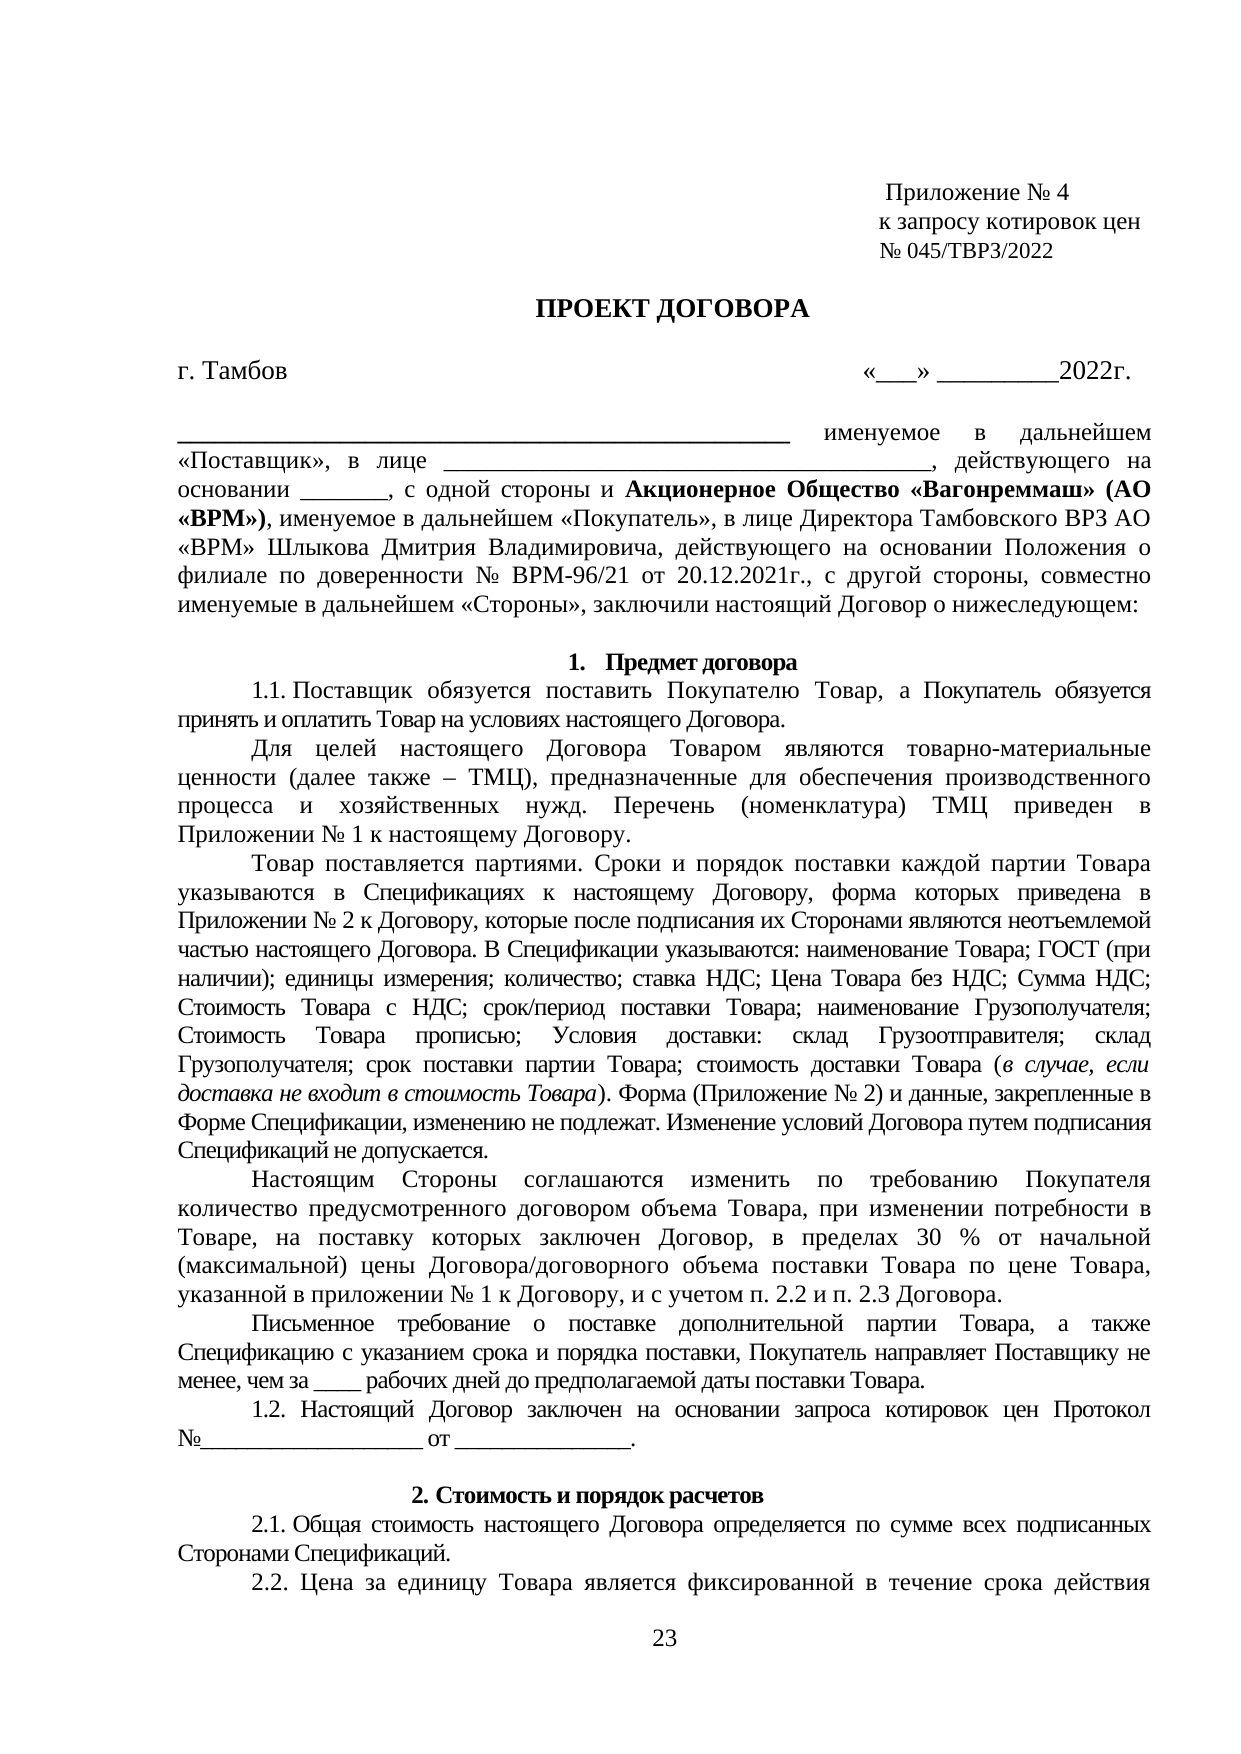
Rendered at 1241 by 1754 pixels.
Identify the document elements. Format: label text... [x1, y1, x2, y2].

text Для целей настоящего Договора Товаром являются товарно-материальные ценности (далее также – ТМЦ), предназначенные для обеспечения производственного процесса и хозяйственных нужд. Перечень (номенклатура) ТМЦ приведен в Приложении № 1 к настоящему Договору. [177, 733, 1152, 848]
text _________________________________________________ именуемое в дальнейшем «Поставщик», в лице _______________________________________, действующего на основании _______, с одной стороны и Акционерное Общество «Вагонреммаш» (АО «ВРМ»), именуемое в дальнейшем «Покупатель», в лице Директора Тамбовского ВРЗ АО «ВРМ» Шлыкова Дмитрия Владимировича, действующего на основании Положения о филиале по доверенности № ВРМ-96/21 от 20.12.2021г., с другой стороны, совместно именуемые в дальнейшем «Стороны», заключили настоящий Договор о нижеследующем: [177, 417, 1152, 618]
text Настоящим Стороны соглашаются изменить по требованию Покупателя количество предусмотренного договором объема Товара, при изменении потребности в Товаре, на поставку которых заключен Договор, в пределах 30 % от начальной (максимальной) цены Договора/договорного объема поставки Товара по цене Товара, указанной в приложении № 1 к Договору, и с учетом п. 2.2 и п. 2.3 Договора. [177, 1164, 1152, 1308]
text 2.1. Общая стоимость настоящего Договора определяется по сумме всех подписанных Сторонами Спецификаций. [177, 1509, 1152, 1567]
text Товар поставляется партиями. Сроки и порядок поставки каждой партии Товара указываются в Спецификациях к настоящему Договору, форма которых приведена в Приложении № 2 к Договору, которые после подписания их Сторонами являются неотъемлемой частью настоящего Договора. В Спецификации указываются: наименование Товара; ГОСТ (при наличии); единицы измерения; количество; ставка НДС; Цена Товара без НДС; Сумма НДС; Стоимость Товара с НДС; срок/период поставки Товара; наименование Грузополучателя; Стоимость Товара прописью; Условия доставки: склад Грузоотправителя; склад Грузополучателя; срок поставки партии Товара; стоимость доставки Товара (в случае, если доставка не входит в стоимость Товара). Форма (Приложение № 2) и данные, закрепленные в Форме Спецификации, изменению не подлежат. Изменение условий Договора путем подписания Спецификаций не допускается. [177, 848, 1152, 1164]
text Приложение № 4 [177, 177, 1152, 206]
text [177, 1567, 1152, 1596]
text г. Тамбов «___» _________2022г. [177, 354, 1152, 386]
text 2. Стоимость и порядок расчетов [177, 1481, 1152, 1509]
text ПРОЕКТ ДОГОВОРА [177, 292, 1152, 323]
list Предмет договора [215, 647, 1152, 676]
text Письменное требование о поставке дополнительной партии Товара, а также Спецификацию с указанием срока и порядка поставки, Покупатель направляет Поставщику не менее, чем за ____ рабочих дней до предполагаемой даты поставки Товара. [177, 1308, 1152, 1394]
text к запросу котировок цен № 045/ТВРЗ/2022 [177, 206, 1152, 263]
text 1.2. Настоящий Договор заключен на основании запроса котировок цен Протокол №___________________ от _______________. [177, 1394, 1152, 1452]
text 1.1. Поставщик обязуется поставить Покупателю Товар, а Покупатель обязуется принять и оплатить Товар на условиях настоящего Договора. [177, 676, 1152, 733]
